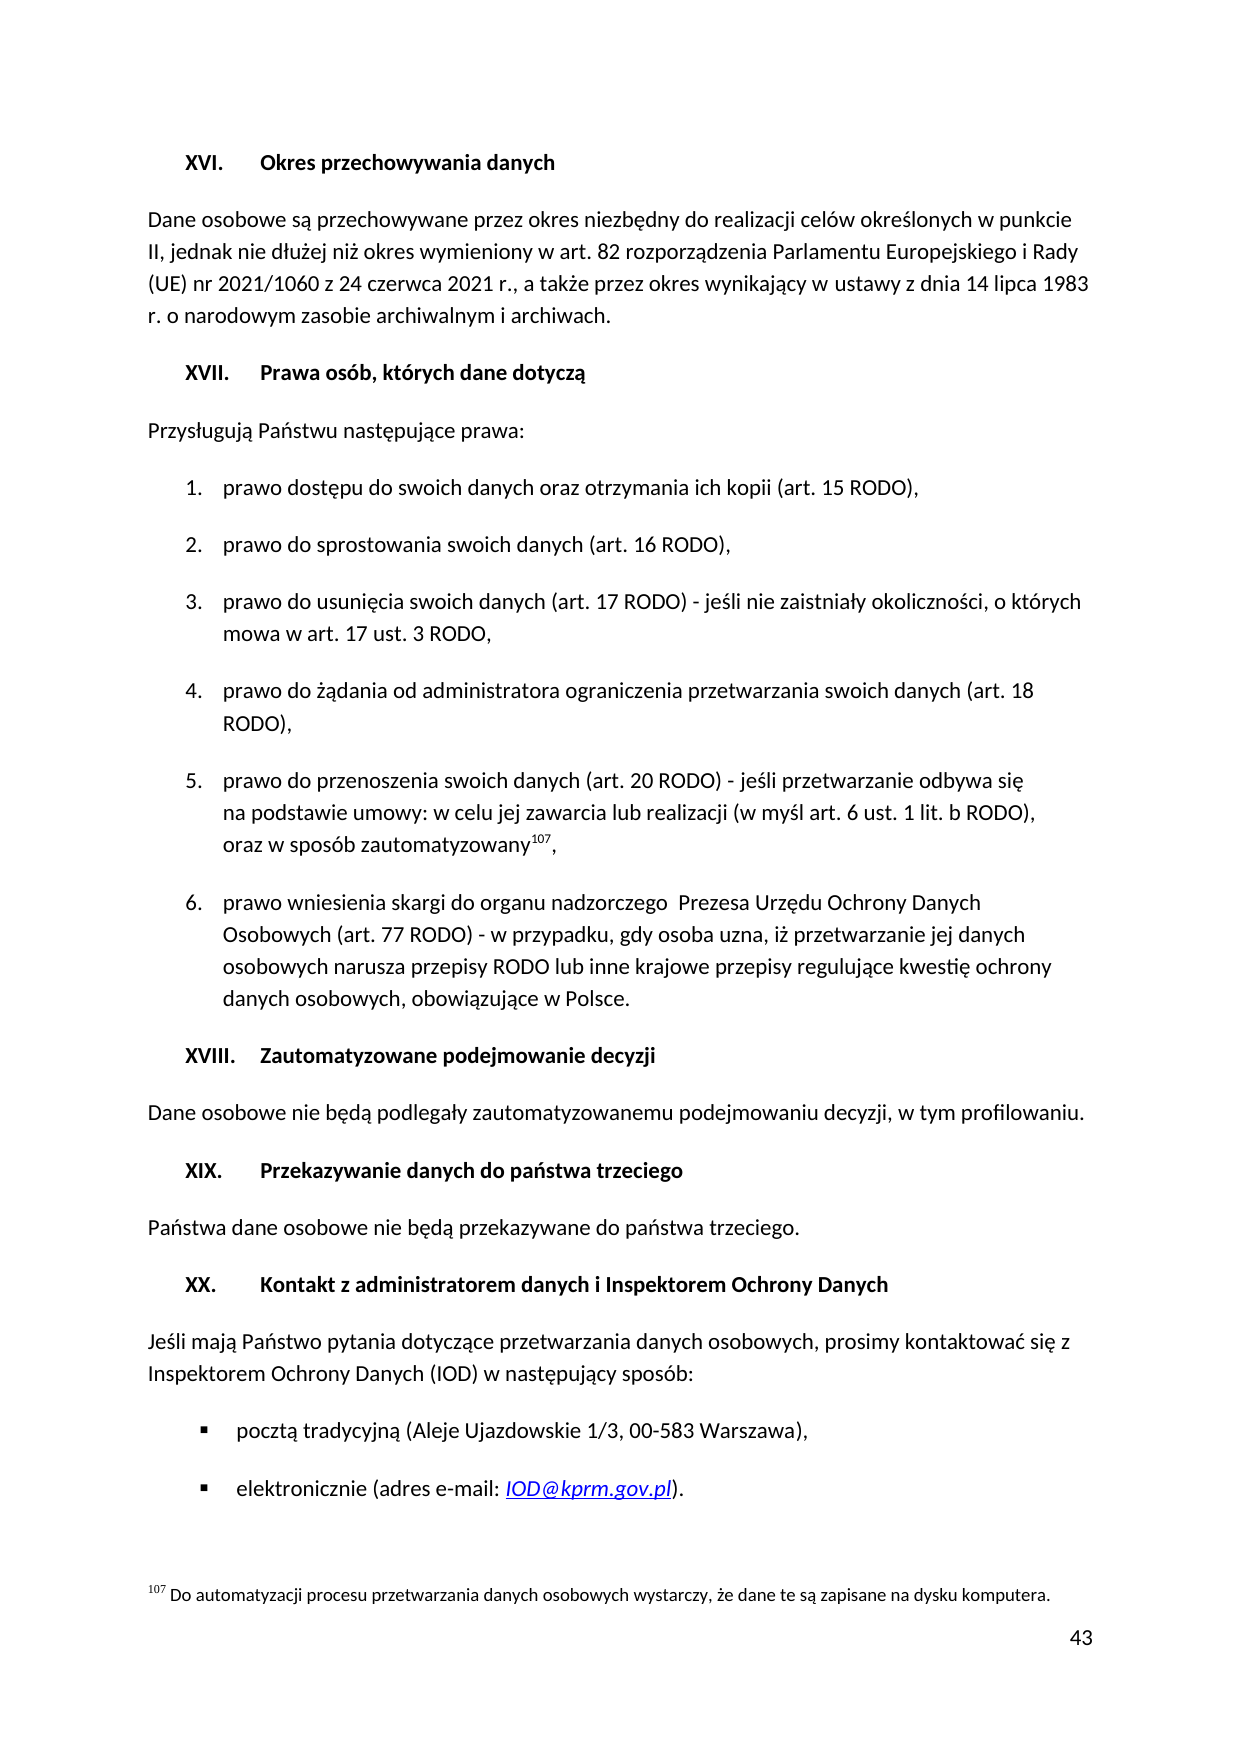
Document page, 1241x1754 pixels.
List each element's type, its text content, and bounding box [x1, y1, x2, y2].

text Jeśli mają Państwo pytania dotyczące przetwarzania danych osobowych, prosimy kontaktować się z Inspektorem Ochrony Danych (IOD) w następujący sposób: [148, 1327, 1093, 1387]
list Przekazywanie danych do państwa trzeciego [185, 1156, 1093, 1184]
text Dane osobowe nie będą podlegały zautomatyzowanemu podejmowaniu decyzji, w tym profilowaniu. [148, 1098, 1093, 1127]
list Prawa osób, których dane dotyczą [185, 358, 1093, 387]
list Zautomatyzowane podejmowanie decyzji [185, 1041, 1093, 1069]
text Przysługują Państwu następujące prawa: [148, 416, 1093, 444]
text Państwa dane osobowe nie będą przekazywane do państwa trzeciego. [148, 1213, 1093, 1241]
list prawo do żądania od administratora ograniczenia przetwarzania swoich danych (art. 18 RODO), [185, 677, 1093, 737]
list elektronicznie (adres e-mail: IOD@kprm.gov.pl). [199, 1474, 1093, 1502]
list prawo wniesienia skargi do organu nadzorczego Prezesa Urzędu Ochrony Danych Osobowych (art. 77 RODO) - w przypadku, gdy osoba uzna, iż przetwarzanie jej danych osobowych narusza przepisy RODO lub inne krajowe przepisy regulujące kwestię ochrony danych osobowych, obowiązujące w Polsce. [185, 888, 1093, 1012]
list prawo do usunięcia swoich danych (art. 17 RODO) - jeśli nie zaistniały okoliczności, o których mowa w art. 17 ust. 3 RODO, [185, 587, 1093, 647]
list prawo do przenoszenia swoich danych (art. 20 RODO) - jeśli przetwarzanie odbywa się na podstawie umowy: w celu jej zawarcia lub realizacji (w myśl art. 6 ust. 1 lit. b RODO), oraz w sposób zautomatyzowany, [185, 766, 1093, 858]
list Okres przechowywania danych [185, 148, 1093, 176]
list Kontakt z administratorem danych i Inspektorem Ochrony Danych [185, 1270, 1093, 1298]
list prawo do sprostowania swoich danych (art. 16 RODO), [185, 530, 1093, 558]
list pocztą tradycyjną (Aleje Ujazdowskie 1/3, 00-583 Warszawa), [199, 1417, 1093, 1445]
list prawo dostępu do swoich danych oraz otrzymania ich kopii (art. 15 RODO), [185, 473, 1093, 501]
text Dane osobowe są przechowywane przez okres niezbędny do realizacji celów określonych w punkcie II, jednak nie dłużej niż okres wymieniony w art. 82 rozporządzenia Parlamentu Europejskiego i Rady (UE) nr 2021/1060 z 24 czerwca 2021 r., a także przez okres wynikający w ustawy z dnia 14 lipca 1983 r. o narodowym zasobie archiwalnym i archiwach. [148, 205, 1093, 329]
